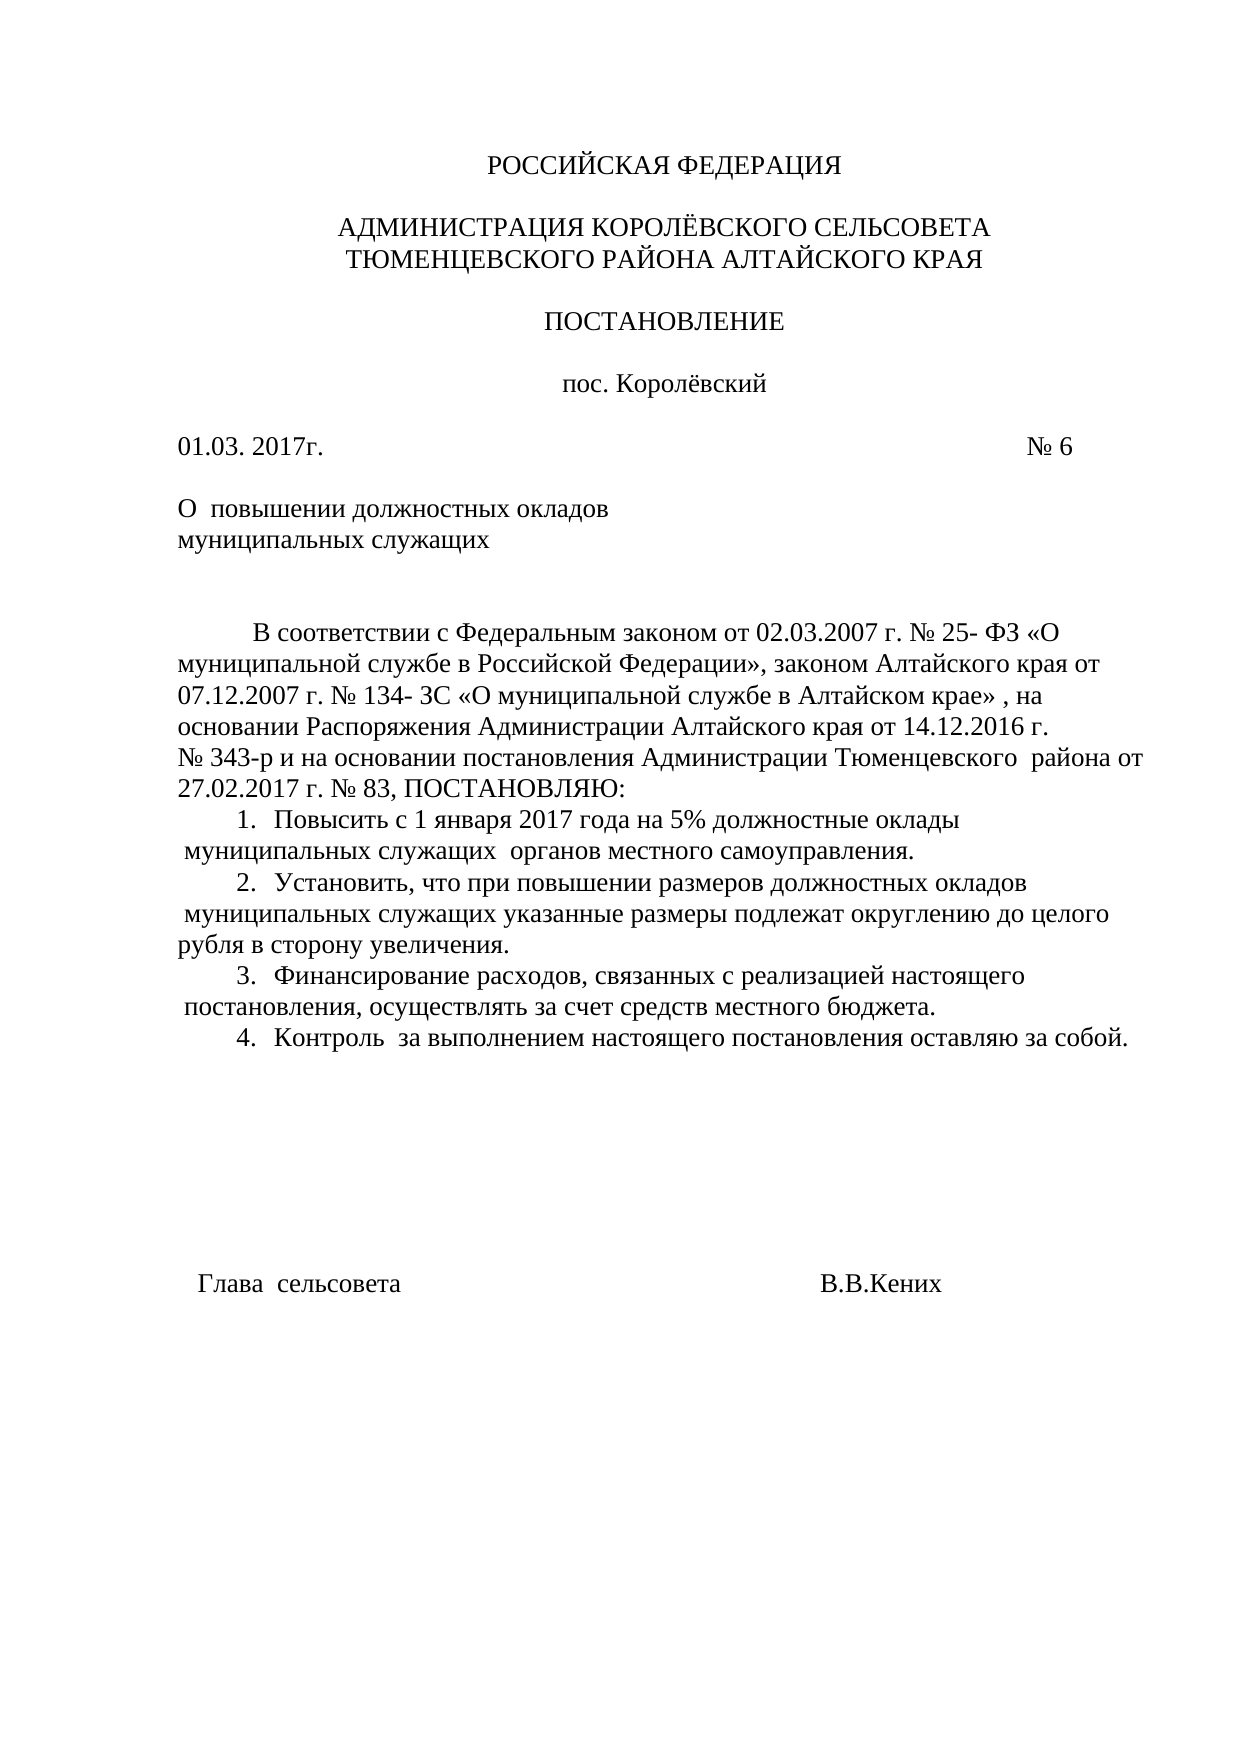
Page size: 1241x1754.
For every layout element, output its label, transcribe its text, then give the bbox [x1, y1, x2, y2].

text № 343-р и на основании постановления Администрации Тюменцевского района от 27.02.2017 г. № 83, ПОСТАНОВЛЯЮ: [177, 741, 1152, 803]
text Глава сельсовета В.В.Кених [177, 1267, 1152, 1298]
text муниципальных служащих указанные размеры подлежат округлению до целого рубля в сторону увеличения. [177, 897, 1152, 959]
text постановления, осуществлять за счет средств местного бюджета. [177, 990, 1152, 1021]
text 01.03. 2017г. № 6 [177, 429, 1152, 492]
list Повысить с 1 января 2017 года на 5% должностные оклады [236, 803, 1152, 834]
text В соответствии с Федеральным законом от 02.03.2007 г. № 25- ФЗ «О муниципальной службе в Российской Федерации», законом Алтайского края от 07.12.2007 г. № 134- ЗС «О муниципальной службе в Алтайском крае» , на основании Распоряжения Администрации Алтайского края от 14.12.2016 г. [177, 616, 1152, 741]
text РОССИЙСКАЯ ФЕДЕРАЦИЯ [177, 149, 1152, 180]
text пос. Королёвский [177, 367, 1152, 398]
list Контроль за выполнением настоящего постановления оставляю за собой. [236, 1021, 1152, 1052]
text ПОСТАНОВЛЕНИЕ [177, 305, 1152, 336]
text АДМИНИСТРАЦИЯ КОРОЛЁВСКОГО СЕЛЬСОВЕТА [177, 212, 1152, 243]
text ТЮМЕНЦЕВСКОГО РАЙОНА АЛТАЙСКОГО КРАЯ [177, 243, 1152, 274]
text муниципальных служащих органов местного самоуправления. [177, 834, 1152, 866]
list Установить, что при повышении размеров должностных окладов [236, 866, 1152, 897]
list Финансирование расходов, связанных с реализацией настоящего [236, 959, 1152, 990]
text муниципальных служащих [177, 523, 738, 554]
text О повышении должностных окладов [177, 492, 738, 523]
